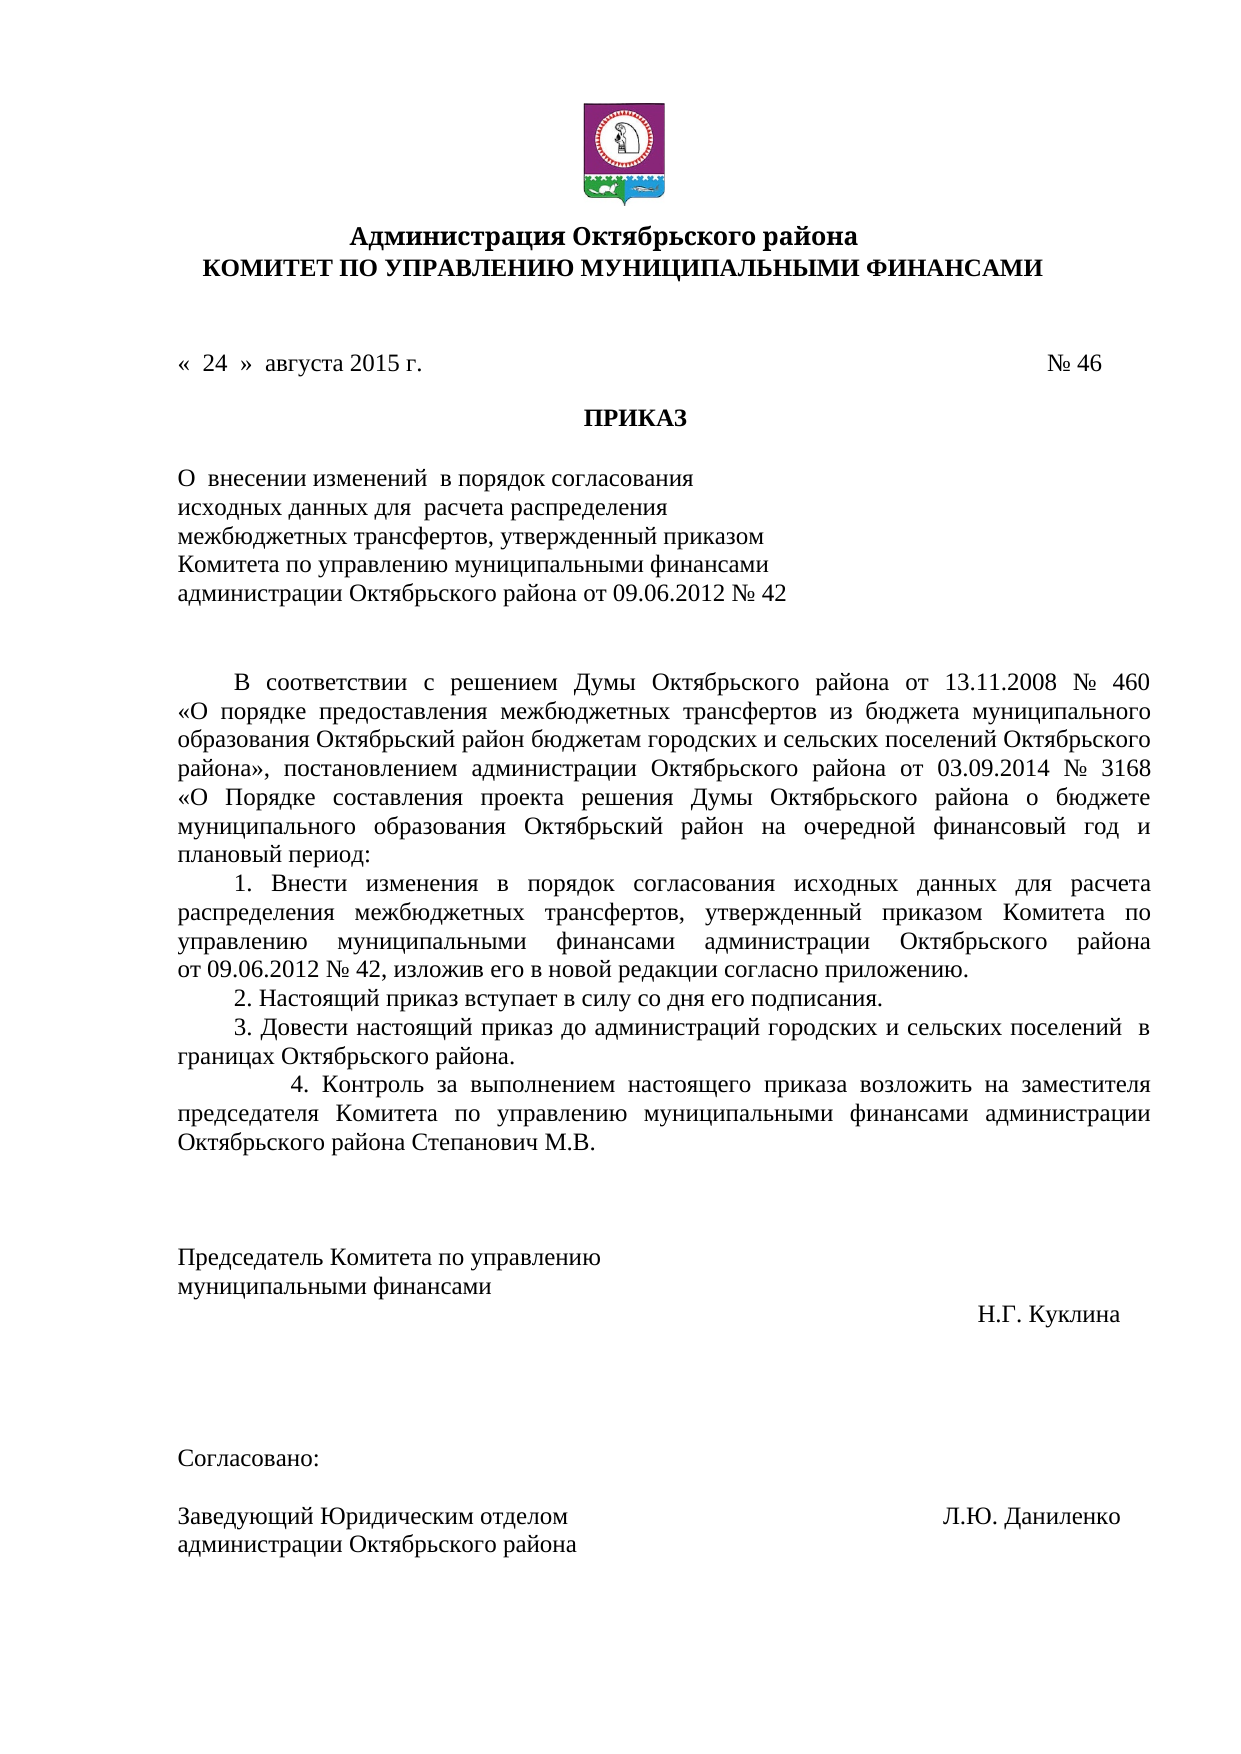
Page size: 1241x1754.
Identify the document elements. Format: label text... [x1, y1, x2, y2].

text Согласовано: [177, 1443, 1152, 1472]
title межбюджетных трансфертов, утвержденный приказом [177, 521, 1152, 549]
text администрации Октябрьского района [177, 1529, 1152, 1558]
table_cell « 24 » августа 2015 г. [166, 325, 742, 403]
title 1. Внести изменения в порядок согласования исходных данных для расчета распределения межбюджетных трансфертов, утвержденный приказом Комитета по управлению муниципальными финансами администрации Октябрьского района от 09.06.2012 № 42, изложив его в новой редакции согласно приложению. [177, 868, 1152, 983]
picture [583, 103, 665, 206]
text В соответствии с решением Думы Октябрьского района от 13.11.2008 № 460 «О порядке предоставления межбюджетных трансфертов из бюджета муниципального образования Октябрьский район бюджетам городских и сельских поселений Октябрьского района», постановлением администрации Октябрьского района от 03.09.2014 № 3168 «О Порядке составления проекта решения Думы Октябрьского района о бюджете муниципального образования Октябрьский район на очередной финансовый год и плановый период: [177, 667, 1152, 868]
table_header Администрация Октябрьского района КОМИТЕТ ПО УПРАВЛЕНИЮ МУНИЦИПАЛЬНЫМИ ФИНАНСАМИ [166, 219, 1195, 325]
text 3. Довести настоящий приказ до администраций городских и сельских поселений в границах Октябрьского района. [177, 1012, 1152, 1069]
title администрации Октябрьского района от 09.06.2012 № 42 [177, 578, 1152, 607]
text ПРИКАЗ [177, 403, 1152, 432]
title 2. Настоящий приказ вступает в силу со дня его подписания. [177, 983, 1152, 1012]
table_cell № 46 [742, 325, 1195, 403]
text Заведующий Юридическим отделом Л.Ю. Даниленко [177, 1501, 1152, 1529]
text Н.Г. Куклина [177, 1299, 1152, 1328]
text Председатель Комитета по управлению [177, 1242, 1152, 1271]
title исходных данных для расчета распределения [177, 492, 1152, 521]
title Комитета по управлению муниципальными финансами [177, 549, 1152, 578]
text муниципальными финансами [177, 1271, 1152, 1299]
title 4. Контроль за выполнением настоящего приказа возложить на заместителя председателя Комитета по управлению муниципальными финансами администрации Октябрьского района Степанович М.В. [177, 1069, 1152, 1156]
title О внесении изменений в порядок согласования [177, 463, 1152, 492]
